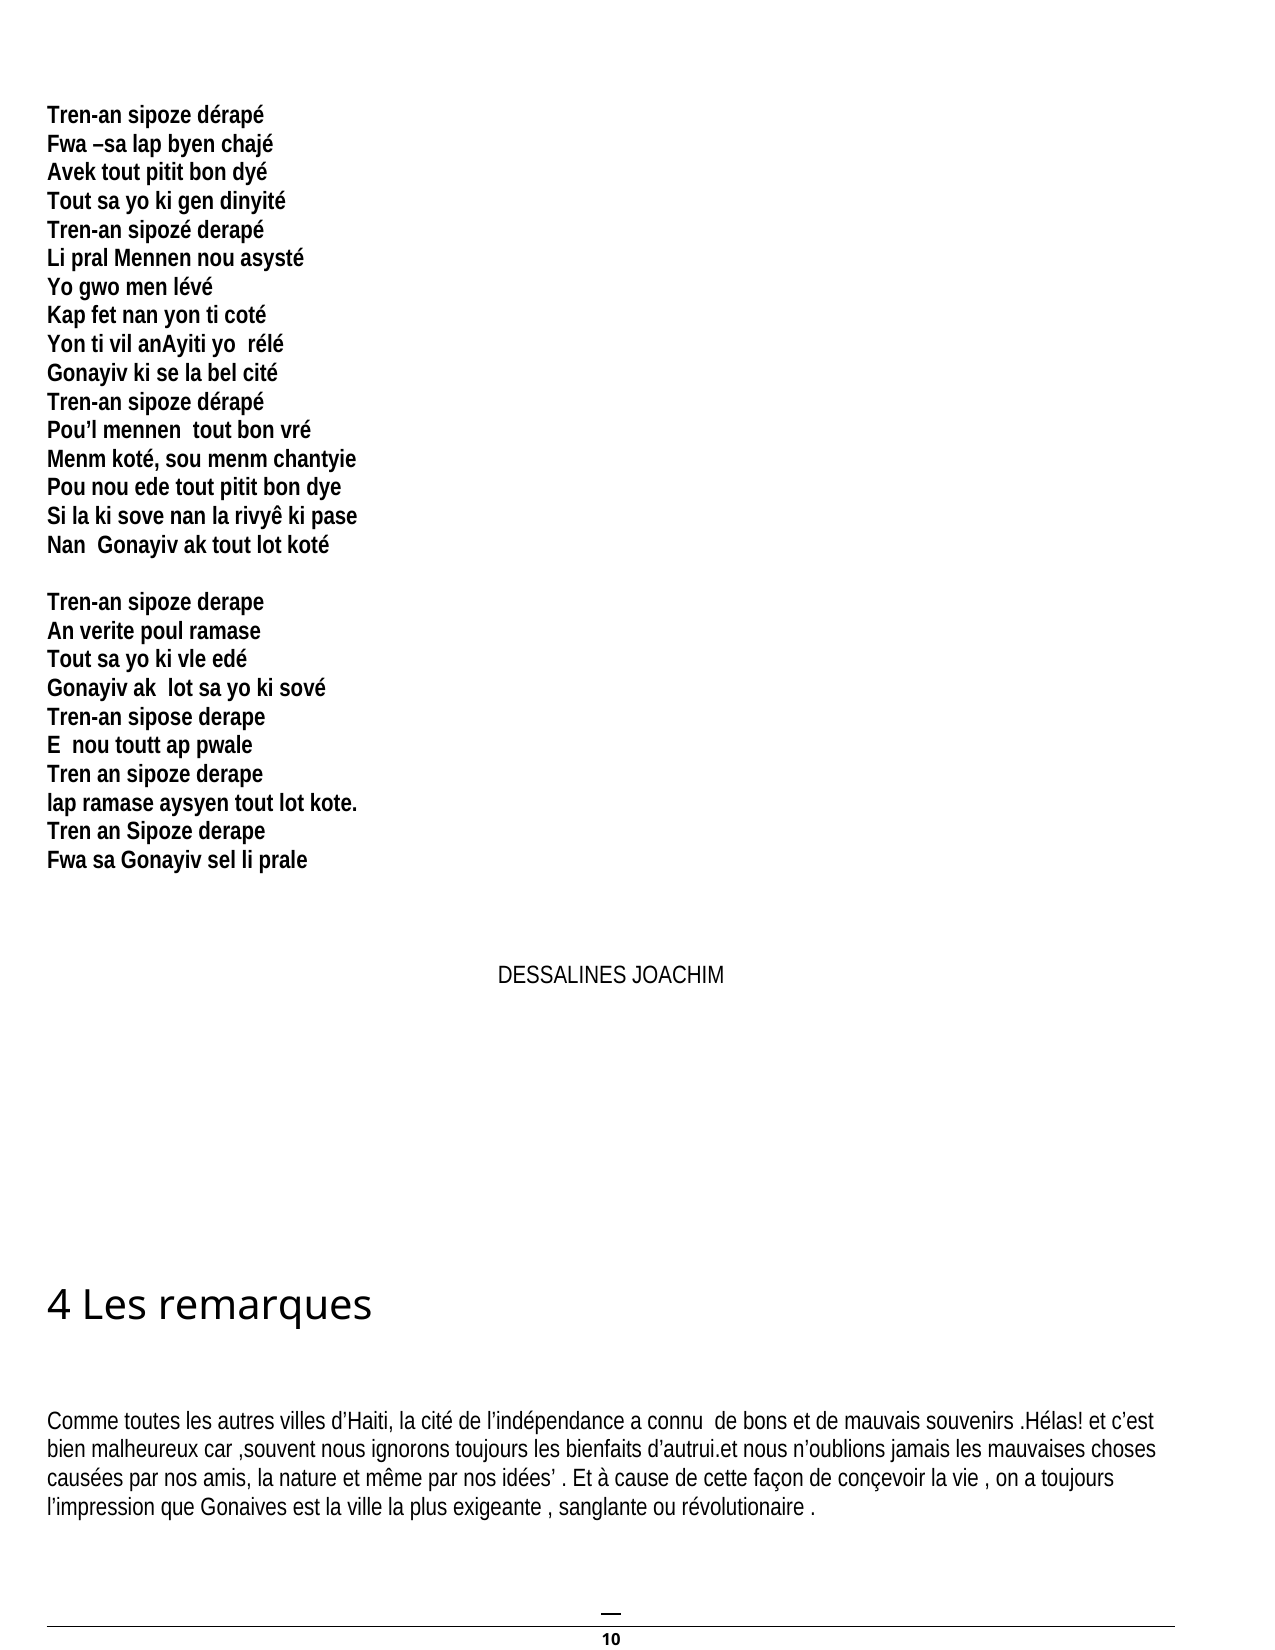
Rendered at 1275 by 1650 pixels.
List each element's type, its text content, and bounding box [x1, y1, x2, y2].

text Pou’l mennen tout bon vré [47, 415, 1175, 444]
text DESSALINES JOACHIM [47, 960, 1175, 988]
text Yo gwo men lévé [47, 272, 1175, 301]
text Pou nou ede tout pitit bon dye [47, 472, 1175, 501]
text lap ramase aysyen tout lot kote. [47, 787, 1175, 816]
text Kap fet nan yon ti coté [47, 301, 1175, 329]
text Tren an Sipoze derape [47, 816, 1175, 845]
text An verite poul ramase [47, 616, 1175, 644]
text Tren-an sipozé derapé [47, 214, 1175, 243]
text Avek tout pitit bon dyé [47, 157, 1175, 186]
text Gonayiv ak lot sa yo ki sové [47, 673, 1175, 702]
text Tren-an sipose derape [47, 702, 1175, 730]
text Yon ti vil anAyiti yo rélé [47, 329, 1175, 358]
text 4 Les remarques [47, 1275, 1175, 1332]
text E nou toutt ap pwale [47, 730, 1175, 759]
text Si la ki sove nan la rivyê ki pase [47, 501, 1175, 530]
text Nan Gonayiv ak tout lot koté [47, 530, 1175, 558]
text Tren an sipoze derape [47, 759, 1175, 787]
text Tren-an sipoze derape [47, 587, 1175, 616]
text Li pral Mennen nou asysté [47, 243, 1175, 272]
text Tout sa yo ki vle edé [47, 644, 1175, 673]
text Tout sa yo ki gen dinyité [47, 186, 1175, 214]
text Fwa –sa lap byen chajé [47, 129, 1175, 157]
text Gonayiv ki se la bel cité [47, 358, 1175, 386]
text Tren-an sipoze dérapé [47, 386, 1175, 415]
text Tren-an sipoze dérapé [47, 100, 1175, 129]
text Fwa sa Gonayiv sel li prale [47, 845, 1175, 873]
text Comme toutes les autres villes d’Haiti, la cité de l’indépendance a connu de bons et de mauvais souvenirs .Hélas! et c’est bien malheureux car ,souvent nous ignorons toujours les bienfaits d’autrui.et nous n’oublions jamais les mauvaises choses causées par nos amis, la nature et même par nos idées’ . Et à cause de cette façon de conçevoir la vie , on a toujours l’impression que Gonaives est la ville la plus exigeante , sanglante ou révolutionaire . [47, 1406, 1175, 1520]
text Menm koté, sou menm chantyie [47, 444, 1175, 472]
